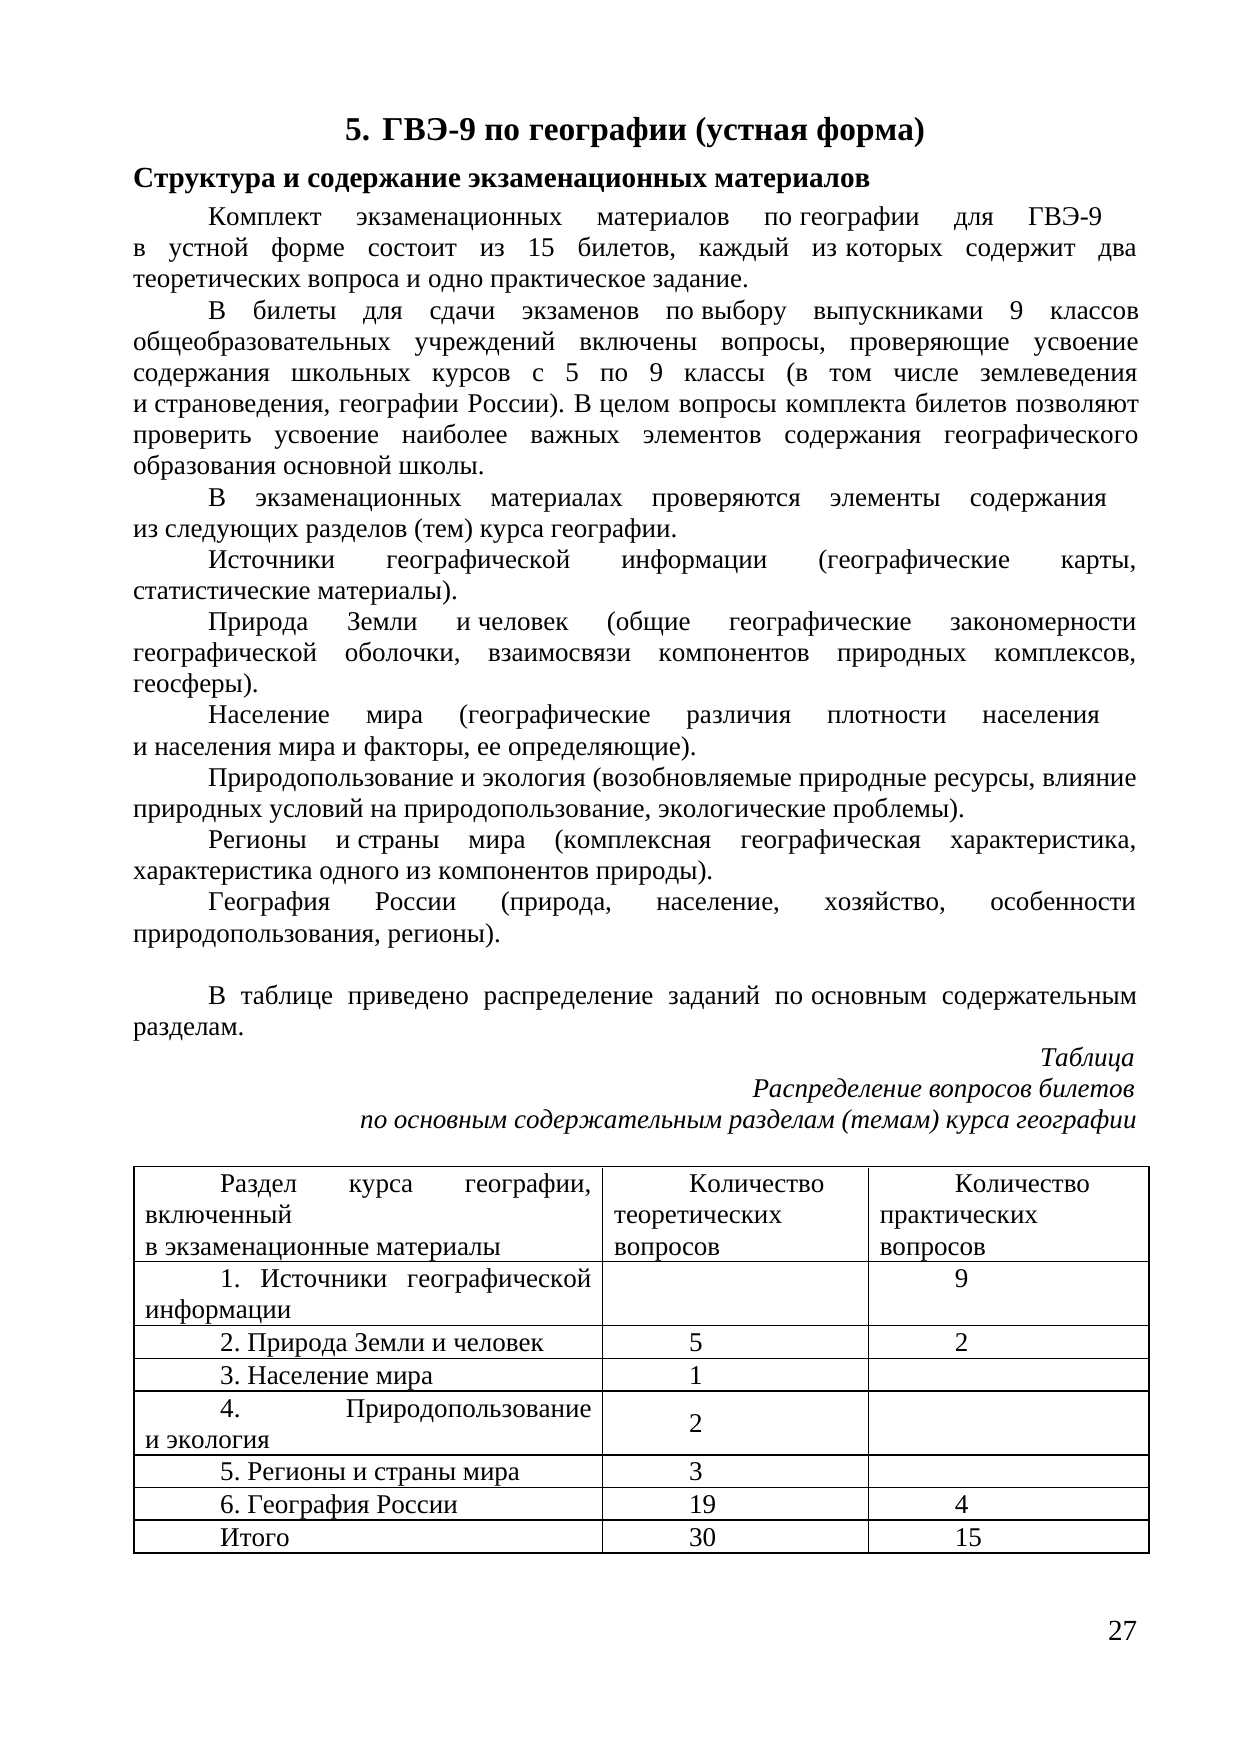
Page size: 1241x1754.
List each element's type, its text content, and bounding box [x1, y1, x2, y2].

table_cell 2 [869, 1326, 1148, 1357]
text Население мира (географические различия плотности населения и населения мира и факторы, ее определяющие). [133, 699, 1137, 761]
table_cell 2. Природа Земли и человек [135, 1326, 602, 1357]
text Комплект экзаменационных материалов по географии для ГВЭ-9 в устной форме состоит из 15 билетов, каждый из которых содержит два теоретических вопроса и одно практическое задание. [133, 200, 1137, 294]
text Природа Земли и человек (общие географические закономерности географической оболочки, взаимосвязи компонентов природных комплексов, геосферы). [133, 605, 1137, 699]
text В таблице приведено распределение заданий по основным содержательным разделам. [133, 979, 1137, 1041]
text Природопользование и экология (возобновляемые природные ресурсы, влияние природных условий на природопользование, экологические проблемы). [133, 761, 1137, 823]
text География России (природа, население, хозяйство, особенности природопользования, регионы). [133, 886, 1137, 948]
table_cell 19 [603, 1488, 868, 1519]
table_header Количество практических вопросов [869, 1167, 1148, 1261]
table_cell 1. Источники географической информации [135, 1262, 602, 1325]
table_cell 4 [869, 1488, 1148, 1519]
table_header Раздел курса географии, включенный в экзаменационные материалы [135, 1167, 602, 1261]
text Таблица [133, 1041, 1137, 1072]
table_cell 15 [869, 1521, 1148, 1552]
table_cell [869, 1359, 1148, 1390]
table_cell 2 [603, 1392, 868, 1454]
table_cell 30 [603, 1521, 868, 1552]
text В экзаменационных материалах проверяются элементы содержания из следующих разделов (тем) курса географии. [133, 481, 1137, 543]
text Распределение вопросов билетов [133, 1072, 1137, 1103]
table_cell 5 [603, 1326, 868, 1357]
table_cell 3 [603, 1456, 868, 1487]
text В билеты для сдачи экзаменов по выбору выпускниками 9 классов общеобразовательных учреждений включены вопросы, проверяющие усвоение содержания школьных курсов с 5 по 9 классы (в том числе землеведения и страноведения, географии России). В целом вопросы комплекта билетов позволяют проверить усвоение наиболее важных элементов содержания географического образования основной школы. [133, 294, 1139, 481]
table_cell [603, 1262, 868, 1325]
text Регионы и страны мира (комплексная географическая характеристика, характеристика одного из компонентов природы). [133, 823, 1137, 886]
table_cell 3. Население мира [135, 1359, 602, 1390]
table_header Количество теоретических вопросов [603, 1167, 868, 1261]
table_cell Итого [135, 1521, 602, 1552]
table_cell [869, 1456, 1148, 1487]
text Источники географической информации (географические карты, статистические материалы). [133, 543, 1137, 605]
table_cell 4. Природопользование и экология [135, 1392, 602, 1454]
subtitle Структура и содержание экзаменационных материалов [133, 161, 1137, 194]
table_cell 9 [869, 1262, 1148, 1325]
subtitle ГВЭ-9 по географии (устная форма) [133, 110, 1137, 148]
table_cell 1 [603, 1359, 868, 1390]
table_cell 6. География России [135, 1488, 602, 1519]
table_cell 5. Регионы и страны мира [135, 1456, 602, 1487]
text по основным содержательным разделам (темам) курса географии [133, 1103, 1137, 1135]
table_cell [869, 1392, 1148, 1454]
